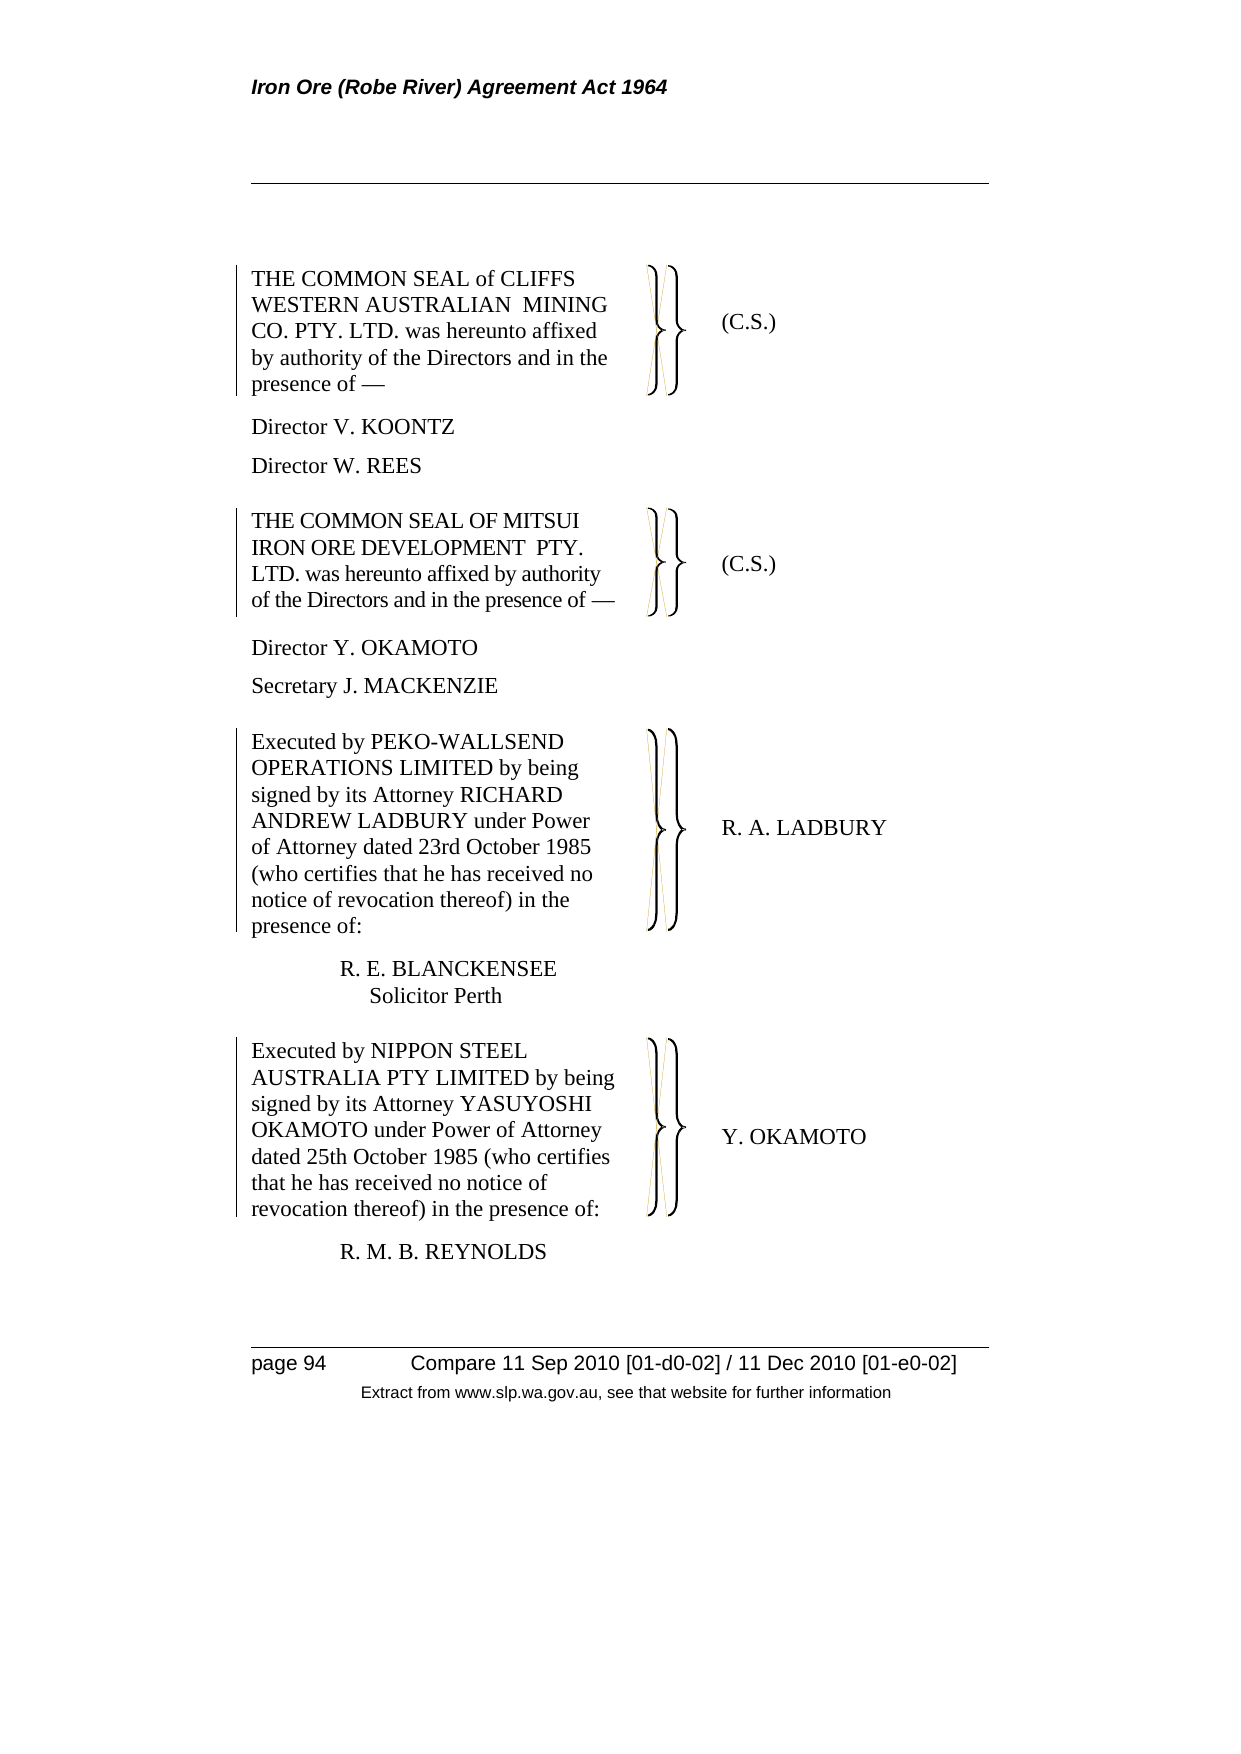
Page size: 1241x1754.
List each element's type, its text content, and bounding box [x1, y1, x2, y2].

table_header [635, 248, 710, 396]
text Director W. REES [251, 452, 989, 478]
table_header Y. OKAMOTO [710, 1021, 992, 1222]
table_header THE COMMON SEAL of CLIFFS WESTERN AUSTRALIAN MINING CO. PTY. LTD. was hereunto affixed by authority of the Directors and in the presence of — [240, 248, 635, 396]
text R. M. B. REYNOLDS [251, 1238, 989, 1265]
table_header Executed by NIPPON STEEL AUSTRALIA PTY LIMITED by being signed by its Attorney YASUYOSHI OKAMOTO under Power of Attorney dated 25th October 1985 (who certifies that he has received no notice of revocation thereof) in the presence of: [240, 1021, 635, 1222]
table_header [635, 711, 710, 939]
text Director Y. OKAMOTO [251, 633, 989, 660]
table_header R. A. LADBURY [710, 711, 992, 939]
table_header [635, 491, 710, 617]
table_header [635, 1021, 710, 1222]
text Solicitor Perth [251, 982, 989, 1008]
table_header (C.S.) [710, 491, 992, 617]
text R. E. BLANCKENSEE [251, 955, 989, 982]
table_header THE COMMON SEAL OF MITSUI IRON ORE DEVELOPMENT PTY. LTD. was hereunto affixed by authority of the Directors and in the presence of — [240, 491, 635, 617]
table_header (C.S.) [710, 248, 992, 396]
text Secretary J. MACKENZIE [251, 672, 989, 699]
text Director V. KOONTZ [251, 413, 989, 439]
table_header Executed by PEKO-WALLSEND OPERATIONS LIMITED by being signed by its Attorney RICHARD ANDREW LADBURY under Power of Attorney dated 23rd October 1985 (who certifies that he has received no notice of revocation thereof) in the presence of: [240, 711, 635, 939]
